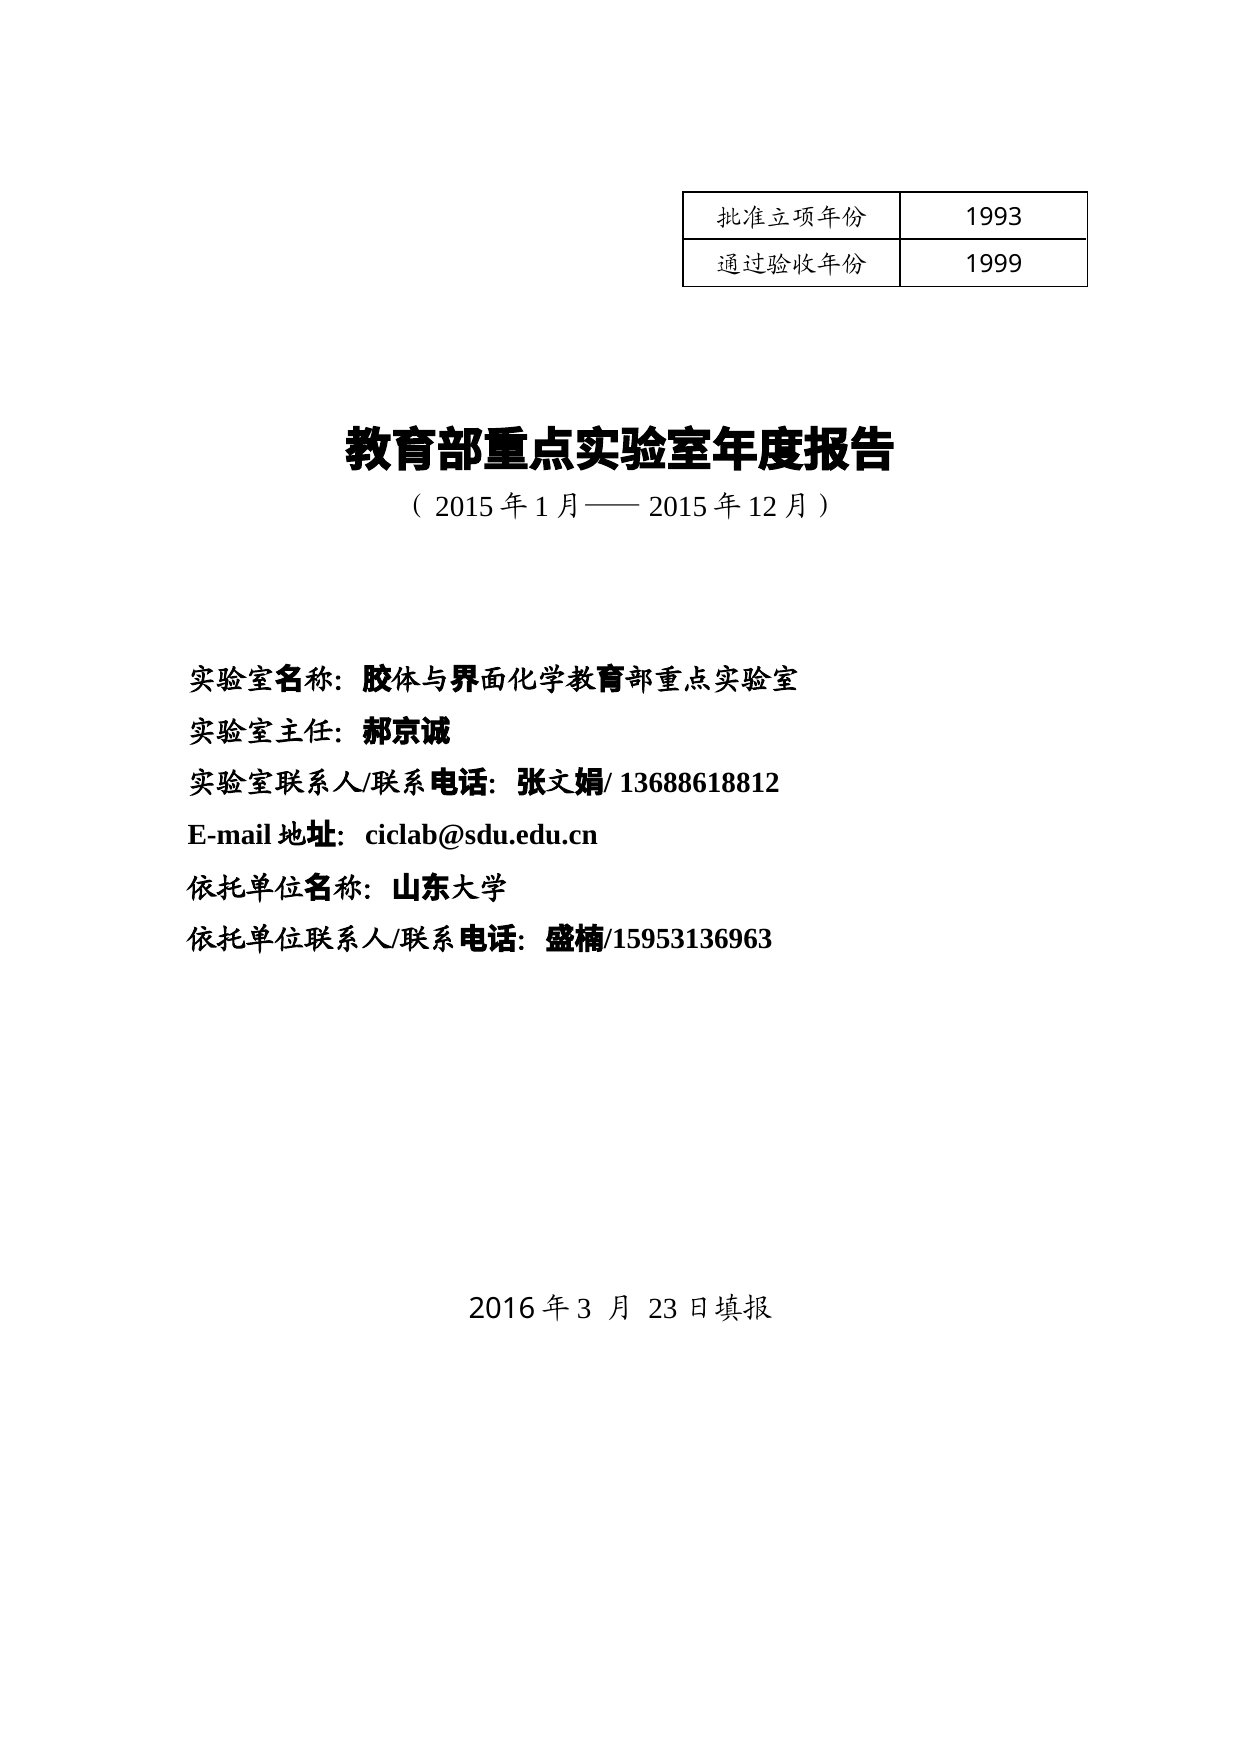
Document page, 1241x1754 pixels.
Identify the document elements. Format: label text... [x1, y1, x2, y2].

text 实验室主任：郝京诚 [187, 709, 1053, 749]
text 实验室联系人/联系电话：张文娟/ 13688618812 [187, 761, 1053, 801]
text 2016年 3 月 23 日填报 [187, 1287, 1053, 1327]
text 实验室名称：胶体与界面化学教育部重点实验室 [187, 657, 1053, 696]
table_cell 1999 [901, 238, 1087, 286]
text E-mail地址：ciclab@sdu.edu.cn [187, 813, 1053, 853]
table_header 批准立项年份 [684, 193, 899, 238]
text 教育部重点实验室年度报告 [187, 406, 1053, 486]
table_header 1993 [901, 193, 1087, 238]
text （ 2015年1月—— 2015年12月） [187, 486, 1053, 525]
text 依托单位名称：山东大学 [187, 866, 1053, 905]
table_cell 通过验收年份 [684, 240, 899, 286]
text 依托单位联系人/联系电话：盛楠/15953136963 [187, 918, 1053, 957]
